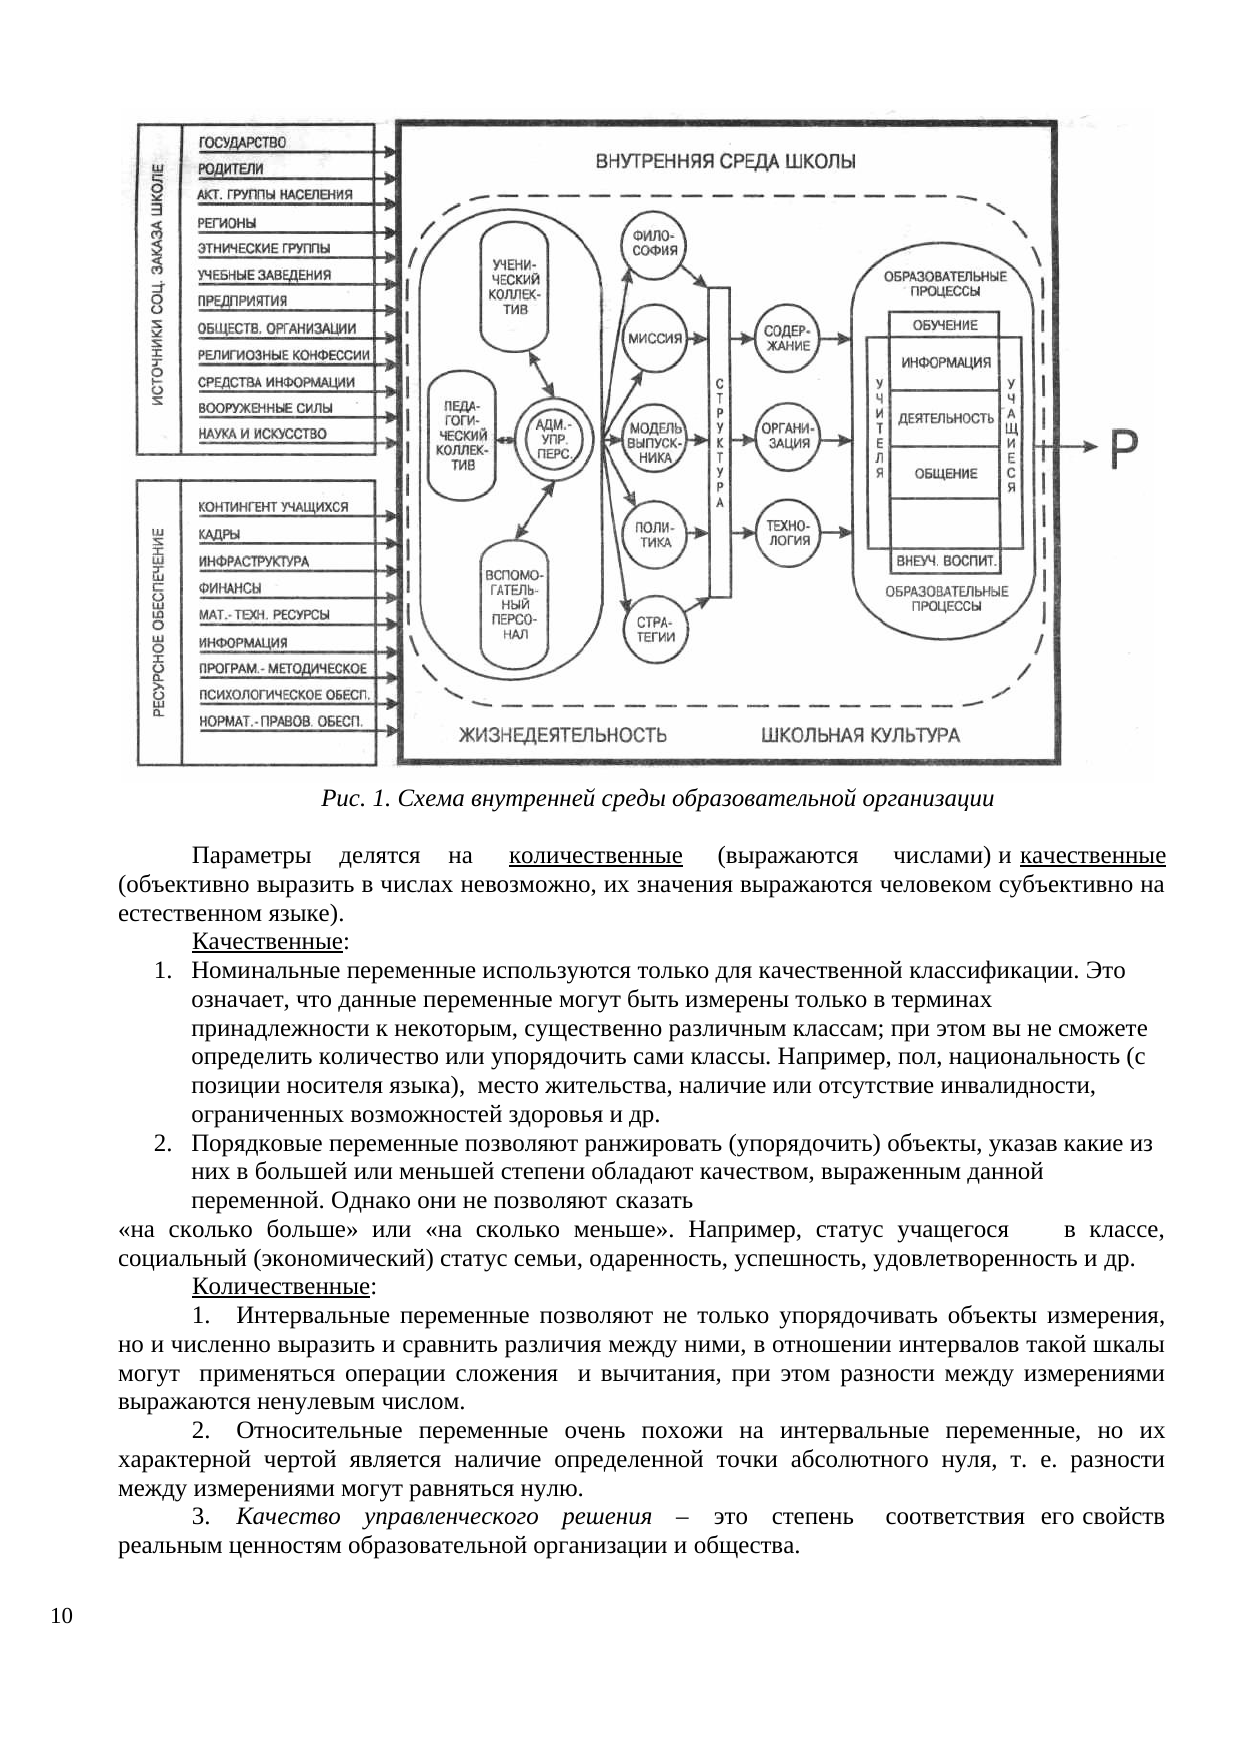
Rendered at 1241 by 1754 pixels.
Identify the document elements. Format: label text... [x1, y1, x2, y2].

list Порядковые переменные позволяют ранжировать (упорядочить) объекты, указав какие из них в большей или меньшей степени обладают качеством, выраженным данной переменной. Однако они не позволяют сказать [153, 1128, 1166, 1214]
text «на сколько больше» или «на сколько меньше». Например, статус учащегося в классе, социальный (экономический) статус семьи, одаренность, успешность, удовлетворенность и др. [118, 1214, 1166, 1271]
list Относительные переменные очень похожи на интервальные переменные, но их характерной чертой является наличие определенной точки абсолютного нуля, т. е. разности между измерениями могут равняться нулю. [118, 1415, 1166, 1501]
text Качественные: [192, 926, 1166, 955]
list Номинальные переменные используются только для качественной классификации. Это означает, что данные переменные могут быть измерены только в терминах принадлежности к некоторым, существенно различным классам; при этом вы не сможете определить количество или упорядочить сами классы. Например, пол, национальность (с позиции носителя языка), место жительства, наличие или отсутствие инвалидности, ограниченных возможностей здоровья и др. [153, 955, 1166, 1128]
text Рис. 1. Схема внутренней среды образовательной организации [116, 783, 1200, 811]
text Параметры делятся на количественные (выражаются числами) и качественные (объективно выразить в числах невозможно, их значения выражаются человеком субъективно на естественном языке). [118, 840, 1166, 926]
list Интервальные переменные позволяют не только упорядочивать объекты измерения, но и численно выразить и сравнить различия между ними, в отношении интервалов такой шкалы могут применяться операции сложения и вычитания, при этом разности между измерениями выражаются ненулевым числом. [118, 1300, 1166, 1415]
text Количественные: [192, 1271, 1166, 1300]
list Качество управленческого решения – это степень соответствия его свойств реальным ценностям образовательной организации и общества. [118, 1501, 1166, 1559]
picture [121, 108, 1155, 783]
